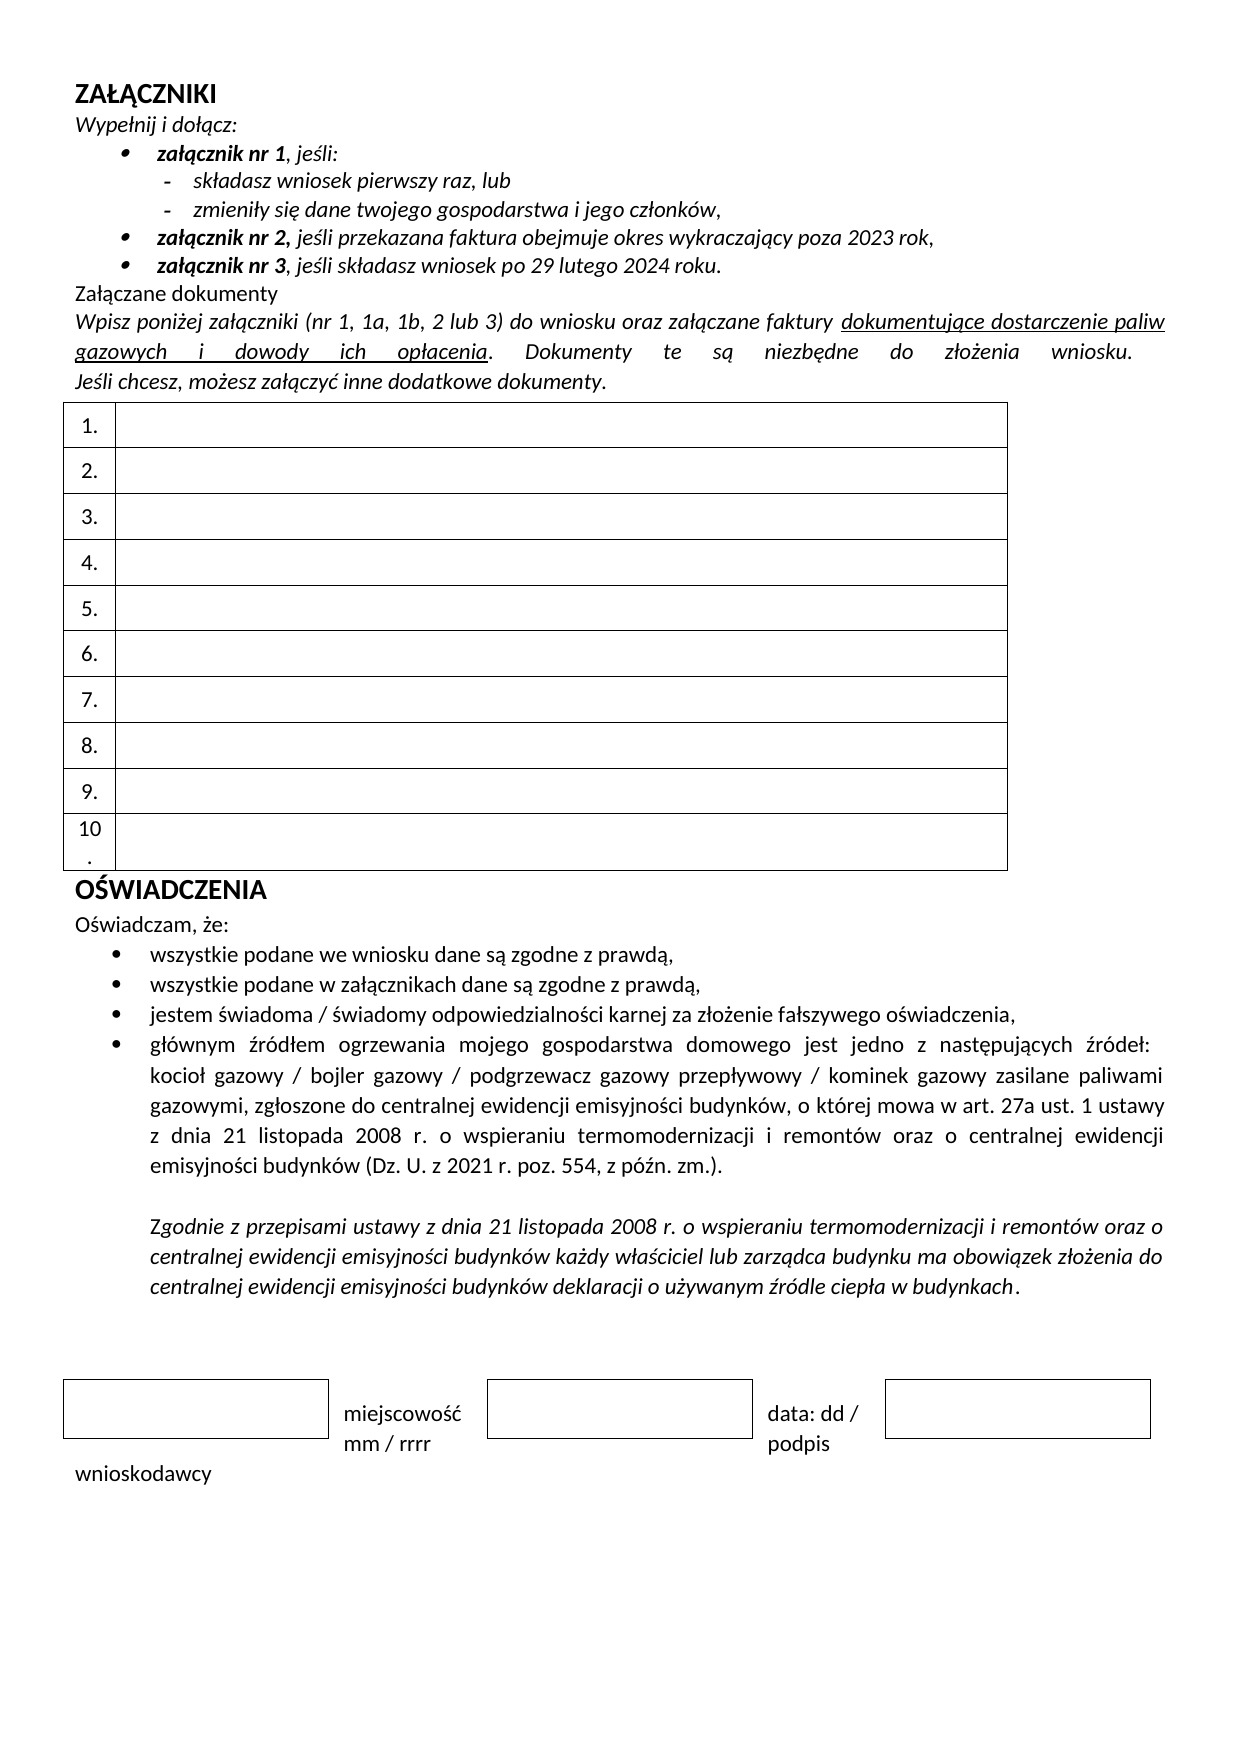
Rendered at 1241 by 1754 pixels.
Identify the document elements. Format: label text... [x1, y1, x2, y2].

list zmieniły się dane twojego gospodarstwa i jego członków, [163, 195, 1165, 223]
list wszystkie podane w załącznikach dane są zgodne z prawdą, [112, 970, 1165, 998]
list jestem świadoma / świadomy odpowiedzialności karnej za złożenie fałszywego oświadczenia, [112, 1000, 1165, 1028]
text ZAŁĄCZNIKI [75, 75, 1165, 111]
table_header [488, 1380, 752, 1438]
table_cell [116, 586, 1007, 630]
table_cell 7. [64, 677, 115, 722]
table_cell [116, 494, 1007, 539]
table_cell 3. [64, 494, 115, 539]
table_cell [116, 540, 1007, 584]
list załącznik nr 3, jeśli składasz wniosek po 29 lutego 2024 roku. [119, 251, 1209, 279]
list głównym źródłem ogrzewania mojego gospodarstwa domowego jest jedno z następujących źródeł: kocioł gazowy / bojler gazowy / podgrzewacz gazowy przepływowy / kominek gazowy zasilane paliwami gazowymi, zgłoszone do centralnej ewidencji emisyjności budynków, o której mowa w art. 27a ust. 1 ustawy z dnia 21 listopada 2008 r. o wspieraniu termomodernizacji i remontów oraz o centralnej ewidencji emisyjności budynków (Dz. U. z 2021 r. poz. 554, z późn. zm.). [112, 1031, 1165, 1179]
table_cell [116, 677, 1007, 722]
table_cell [116, 814, 1007, 870]
table_header [64, 1380, 328, 1438]
table_cell 9. [64, 769, 115, 813]
text Wpisz poniżej załączniki (nr 1, 1a, 1b, 2 lub 3) do wniosku oraz załączane faktury dokumentujące dostarczenie paliw gazowych i dowody ich opłacenia. Dokumenty te są niezbędne do złożenia wniosku. Jeśli chcesz, możesz załączyć inne dodatkowe dokumenty. [75, 307, 1165, 395]
table_header [886, 1380, 1150, 1438]
table_cell 5. [64, 586, 115, 630]
text OŚWIADCZENIA [75, 871, 1165, 907]
table_cell 6. [64, 631, 115, 676]
table_header 1. [64, 403, 115, 447]
table_cell 10. [64, 814, 115, 870]
list składasz wniosek pierwszy raz, lub [163, 167, 1165, 195]
table_cell [116, 631, 1007, 676]
list załącznik nr 2, jeśli przekazana faktura obejmuje okres wykraczający poza 2023 rok, [119, 223, 1209, 251]
text Wypełnij i dołącz: [75, 111, 1165, 139]
list załącznik nr 1, jeśli: [119, 139, 1165, 167]
table_cell 4. [64, 540, 115, 584]
table_cell [116, 723, 1007, 767]
table_cell 8. [64, 723, 115, 767]
table_cell [116, 769, 1007, 813]
text Oświadczam, że: [75, 910, 1165, 938]
table_cell 2. [64, 448, 115, 493]
text Załączane dokumenty [75, 279, 1165, 307]
text Zgodnie z przepisami ustawy z dnia 21 listopada 2008 r. o wspieraniu termomodernizacji i remontów oraz o centralnej ewidencji emisyjności budynków każdy właściciel lub zarządca budynku ma obowiązek złożenia do centralnej ewidencji emisyjności budynków deklaracji o używanym źródle ciepła w budynkach. [150, 1182, 1165, 1300]
text miejscowość data: dd / mm / rrrr podpis wnioskodawcy [75, 1365, 1165, 1488]
table_header [116, 403, 1007, 447]
list wszystkie podane we wniosku dane są zgodne z prawdą, [112, 940, 1165, 968]
table_cell [116, 448, 1007, 493]
